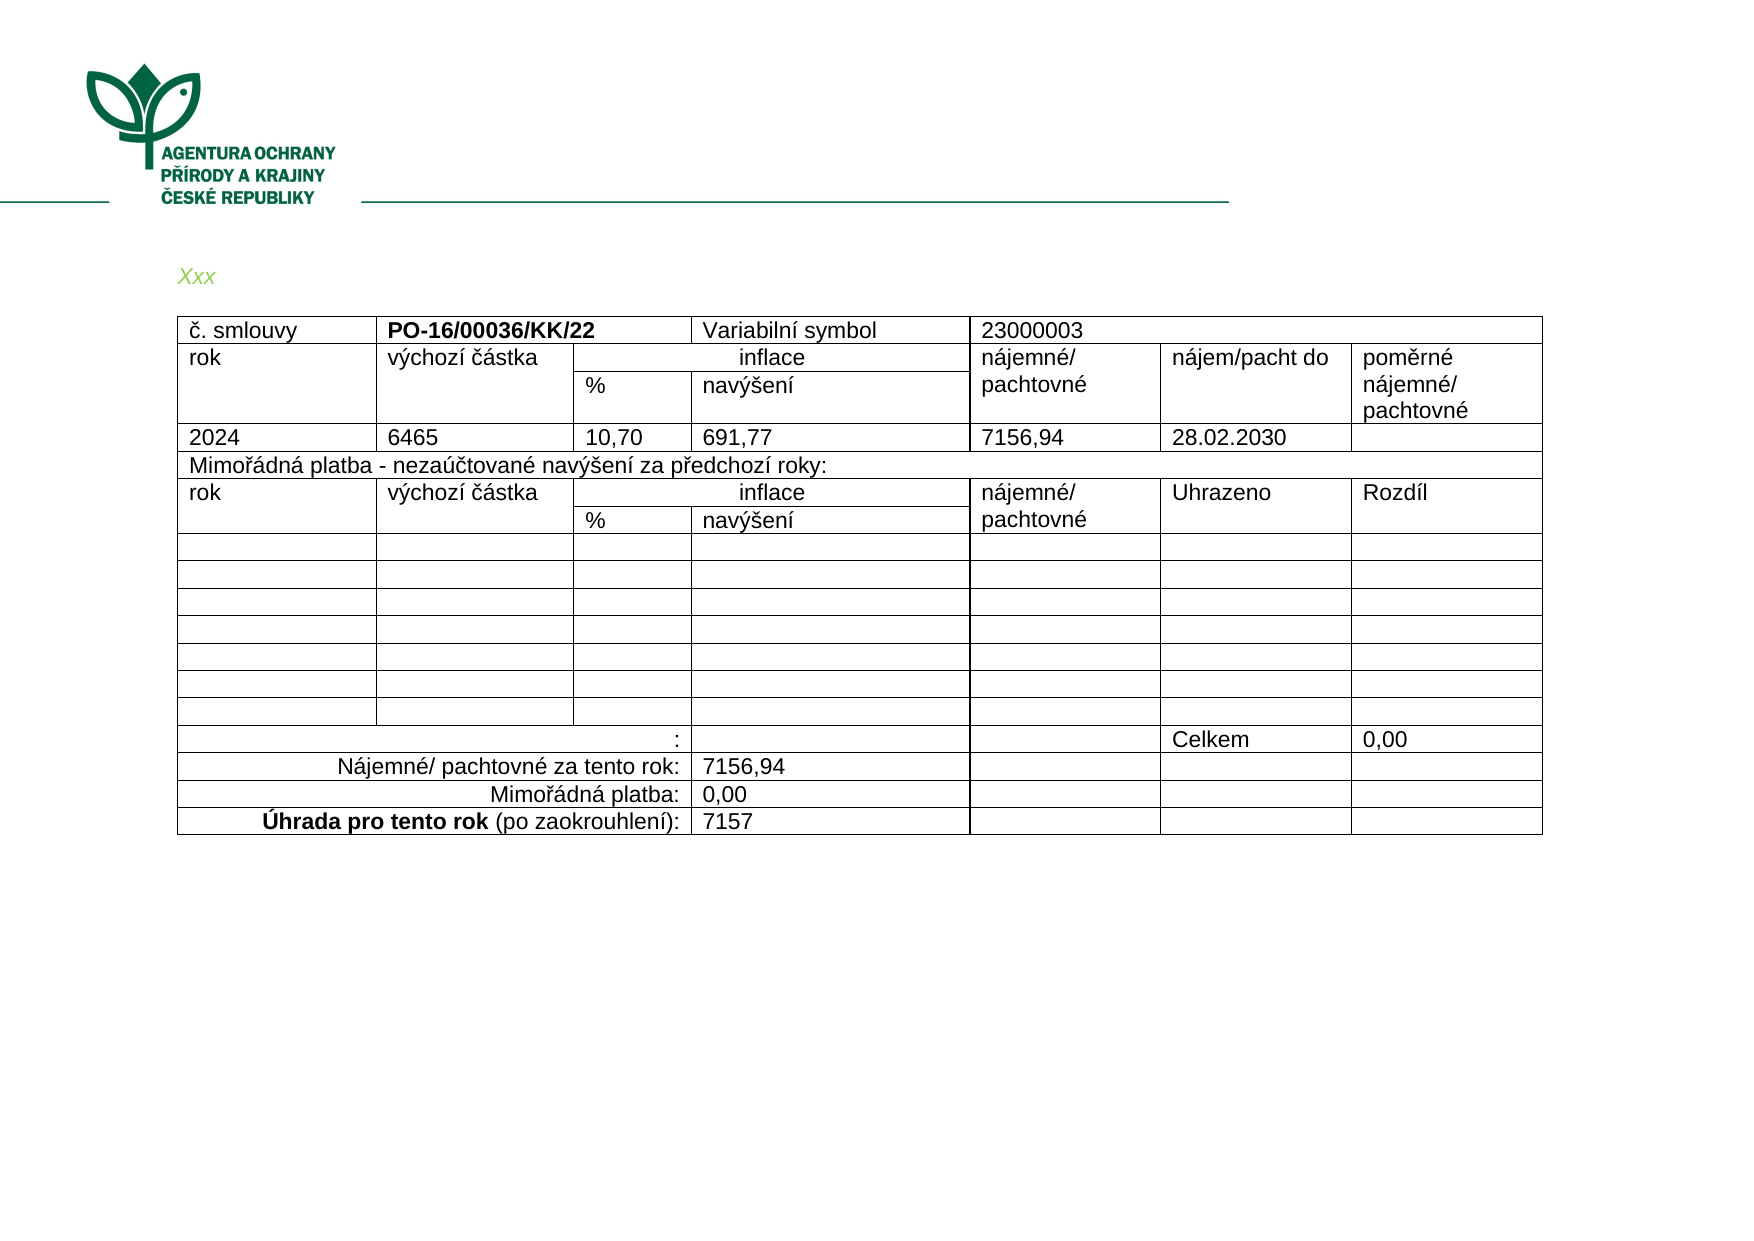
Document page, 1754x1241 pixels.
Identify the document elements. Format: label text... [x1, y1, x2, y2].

table_cell Úhrada pro tento rok (po zaokrouhlení): [178, 808, 691, 834]
table_cell nájemné/ pachtovné [971, 344, 1160, 423]
table_cell [178, 671, 376, 697]
table_cell inflace [574, 479, 969, 506]
table_cell 7157 [692, 808, 969, 834]
table_cell [1161, 561, 1351, 588]
table_cell [1161, 616, 1351, 642]
table_cell % [574, 372, 691, 423]
table_cell navýšení [692, 507, 969, 533]
table_cell Uhrazeno [1161, 479, 1351, 533]
table_cell výchozí částka [377, 479, 573, 533]
table_cell [1352, 644, 1542, 670]
table_cell [377, 671, 573, 697]
table_cell [971, 534, 1160, 560]
table_cell [574, 534, 691, 560]
table_cell [692, 671, 969, 697]
table_cell 0,00 [692, 781, 969, 807]
table_cell rok [178, 344, 376, 423]
table_cell [1352, 424, 1542, 451]
table_cell [178, 561, 376, 588]
table_cell [1161, 589, 1351, 615]
table_cell : [178, 726, 691, 752]
table_cell poměrné nájemné/ pachtovné [1352, 344, 1542, 423]
table_cell [971, 698, 1160, 725]
table_cell navýšení [692, 372, 969, 423]
table_header 23000003 [971, 317, 1542, 343]
table_cell 28.02.2030 [1161, 424, 1351, 451]
table_cell [692, 534, 969, 560]
table_cell 6465 [377, 424, 573, 451]
table_cell [692, 561, 969, 588]
table_cell [971, 781, 1160, 807]
table_cell Celkem [1161, 726, 1351, 752]
table_header č. smlouvy [178, 317, 376, 343]
table_cell 2024 [178, 424, 376, 451]
table_cell [377, 534, 573, 560]
table_cell [692, 616, 969, 642]
table_cell [1352, 616, 1542, 642]
table_cell Rozdíl [1352, 479, 1542, 533]
table_cell rok [178, 479, 376, 533]
table_cell [971, 644, 1160, 670]
table_cell [574, 561, 691, 588]
table_cell % [574, 507, 691, 533]
table_cell [574, 671, 691, 697]
table_cell [692, 644, 969, 670]
table_cell 691,77 [692, 424, 969, 451]
table_cell [178, 616, 376, 642]
table_cell [377, 616, 573, 642]
table_cell nájem/pacht do [1161, 344, 1351, 423]
table_cell [178, 589, 376, 615]
table_cell [692, 726, 969, 752]
table_cell [574, 698, 691, 725]
table_cell [1352, 561, 1542, 588]
table_cell [1352, 808, 1542, 834]
table_cell [971, 808, 1160, 834]
table_cell [377, 698, 573, 725]
table_cell [971, 616, 1160, 642]
table_cell [1352, 753, 1542, 779]
table_cell [377, 561, 573, 588]
table_cell [971, 726, 1160, 752]
table_header PO-16/00036/KK/22 [377, 317, 691, 343]
table_cell [971, 753, 1160, 779]
table_cell [971, 589, 1160, 615]
table_cell 10,70 [574, 424, 691, 451]
table_header Variabilní symbol [692, 317, 969, 343]
table_cell Mimořádná platba: [178, 781, 691, 807]
table_cell [1161, 698, 1351, 725]
table_cell [574, 589, 691, 615]
table_cell [1161, 644, 1351, 670]
table_cell [692, 589, 969, 615]
table_cell 7156,94 [971, 424, 1160, 451]
table_cell [1352, 698, 1542, 725]
table_cell nájemné/ pachtovné [971, 479, 1160, 533]
table_cell [1161, 753, 1351, 779]
table_cell [1352, 781, 1542, 807]
table_cell [574, 644, 691, 670]
table_cell [971, 561, 1160, 588]
table_cell [1352, 589, 1542, 615]
table_cell [971, 671, 1160, 697]
table_cell [1161, 808, 1351, 834]
text Xxx [177, 263, 1710, 289]
table_cell [178, 534, 376, 560]
table_cell [574, 616, 691, 642]
table_cell inflace [574, 344, 969, 371]
table_cell Nájemné/ pachtovné za tento rok: [178, 753, 691, 779]
table_cell 0,00 [1352, 726, 1542, 752]
table_cell [377, 644, 573, 670]
table_cell [1161, 781, 1351, 807]
table_cell [692, 698, 969, 725]
table_cell [1161, 534, 1351, 560]
table_cell [178, 698, 376, 725]
table_cell Mimořádná platba - nezaúčtované navýšení za předchozí roky: [178, 452, 1542, 478]
table_cell [377, 589, 573, 615]
table_cell [1352, 534, 1542, 560]
table_cell [1352, 671, 1542, 697]
picture [0, 0, 1229, 209]
table_cell výchozí částka [377, 344, 573, 423]
table_cell [178, 644, 376, 670]
table_cell 7156,94 [692, 753, 969, 779]
table_cell [1161, 671, 1351, 697]
